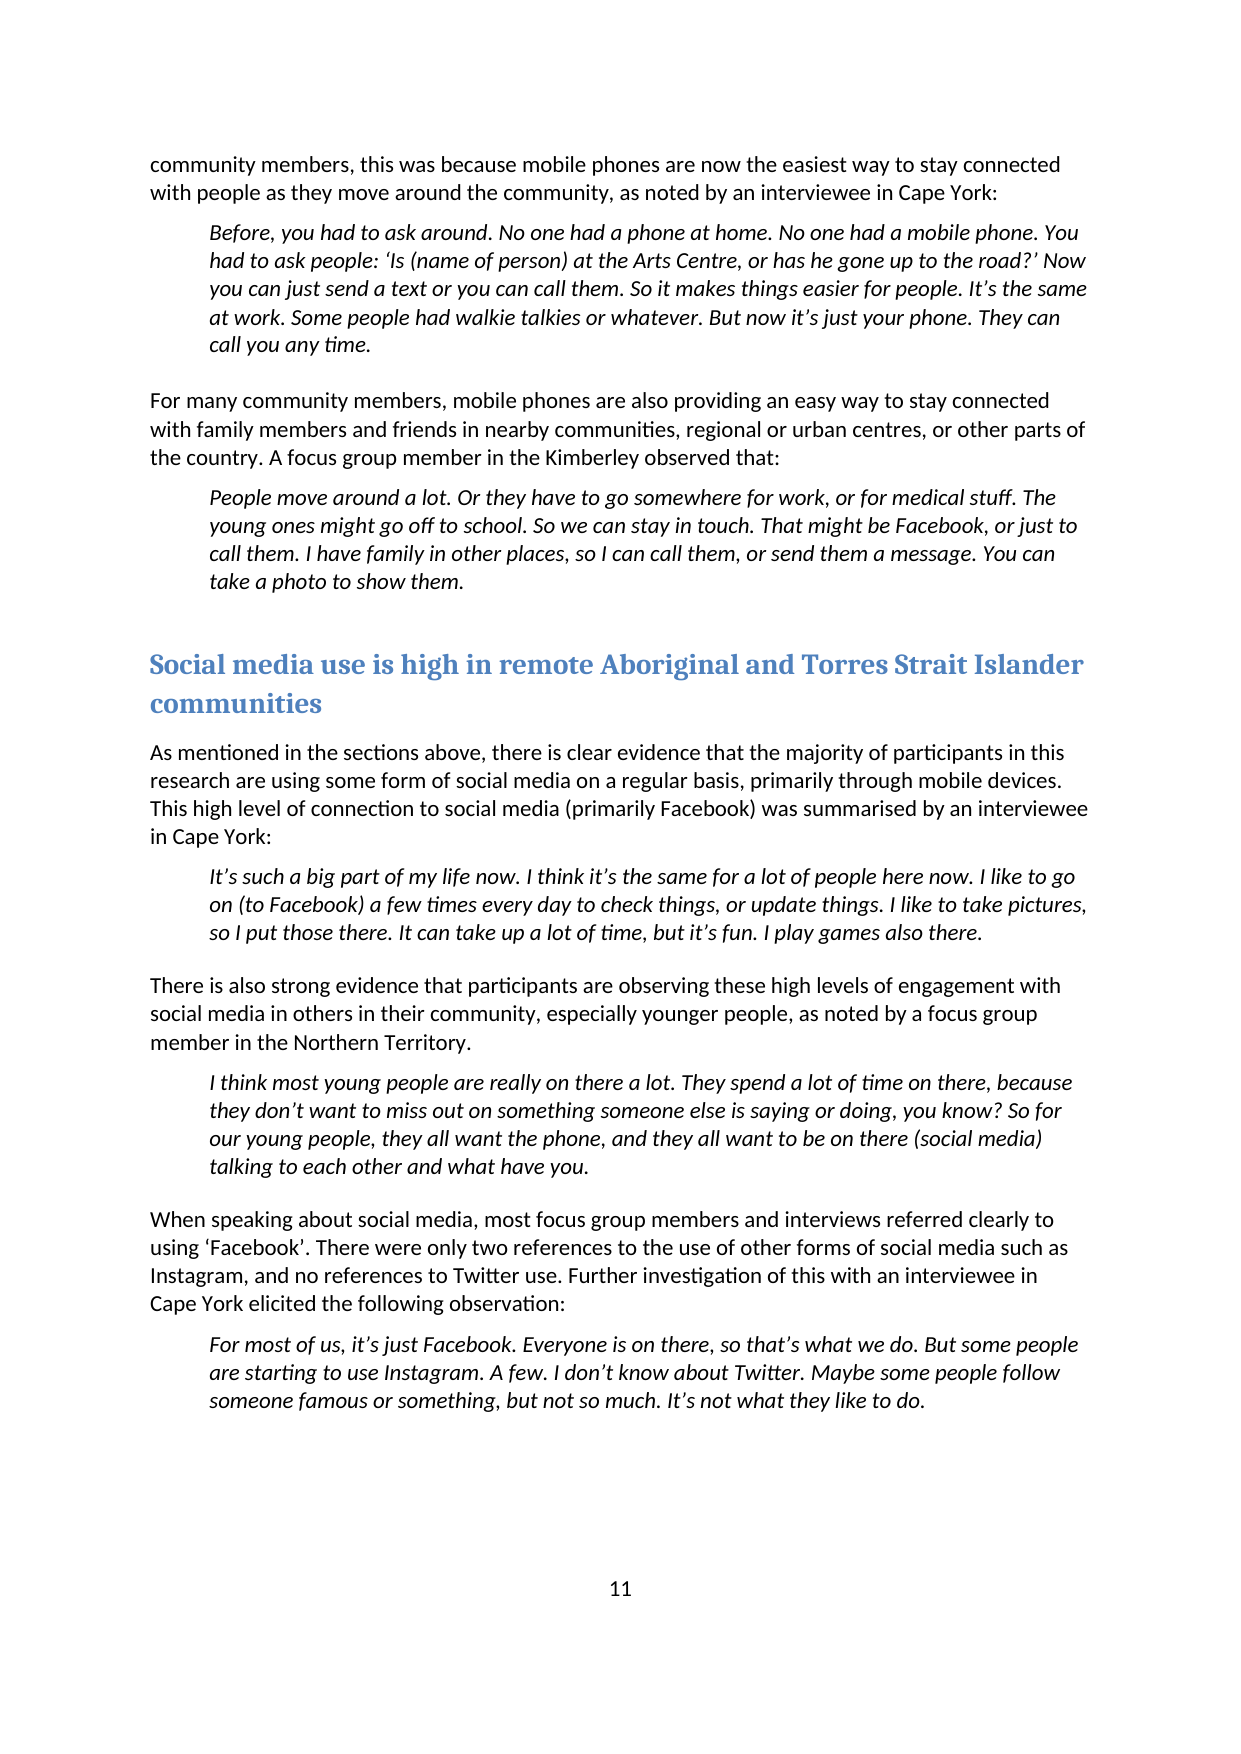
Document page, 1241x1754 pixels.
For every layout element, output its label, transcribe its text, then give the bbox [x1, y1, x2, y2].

subtitle Social media use is high in remote Aboriginal and Torres Strait Islander communities [150, 648, 1090, 720]
text I think most young people are really on there a lot. They spend a lot of time on there, because they don’t want to miss out on something someone else is saying or doing, you know? So for our young people, they all want the phone, and they all want to be on there (social media) talking to each other and what have you. [209, 1068, 1090, 1180]
text When speaking about social media, most focus group members and interviews referred clearly to using ‘Facebook’. There were only two references to the use of other forms of social media such as Instagram, and no references to Twitter use. Further investigation of this with an interviewee in Cape York elicited the following observation: [150, 1205, 1090, 1317]
text As mentioned in the sections above, there is clear evidence that the majority of participants in this research are using some form of social media on a regular basis, primarily through mobile devices. This high level of connection to social media (primarily Facebook) was summarised by an interviewee in Cape York: [150, 738, 1090, 850]
text People move around a lot. Or they have to go somewhere for work, or for medical stuff. The young ones might go off to school. So we can stay in touch. That might be Facebook, or just to call them. I have family in other places, so I can call them, or send them a message. You can take a photo to show them. [209, 483, 1090, 595]
text There is also strong evidence that participants are observing these high levels of engagement with social media in others in their community, especially younger people, as noted by a focus group member in the Northern Territory. [150, 972, 1090, 1056]
text It’s such a big part of my life now. I think it’s the same for a lot of people here now. I like to go on (to Facebook) a few times every day to check things, or update things. I like to take pictures, so I put those there. It can take up a lot of time, but it’s fun. I play games also there. [209, 862, 1090, 947]
text Before, you had to ask around. No one had a phone at home. No one had a mobile phone. You had to ask people: ‘Is (name of person) at the Arts Centre, or has he gone up to the road?’ Now you can just send a text or you can call them. So it makes things easier for people. It’s the same at work. Some people had walkie talkies or whatever. But now it’s just your phone. They can call you any time. [209, 218, 1090, 359]
text For many community members, mobile phones are also providing an easy way to stay connected with family members and friends in nearby communities, regional or urban centres, or other parts of the country. A focus group member in the Kimberley observed that: [150, 387, 1090, 471]
text For most of us, it’s just Facebook. Everyone is on there, so that’s what we do. But some people are starting to use Instagram. A few. I don’t know about Twitter. Maybe some people follow someone famous or something, but not so much. It’s not what they like to do. [209, 1330, 1090, 1414]
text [150, 150, 1090, 206]
